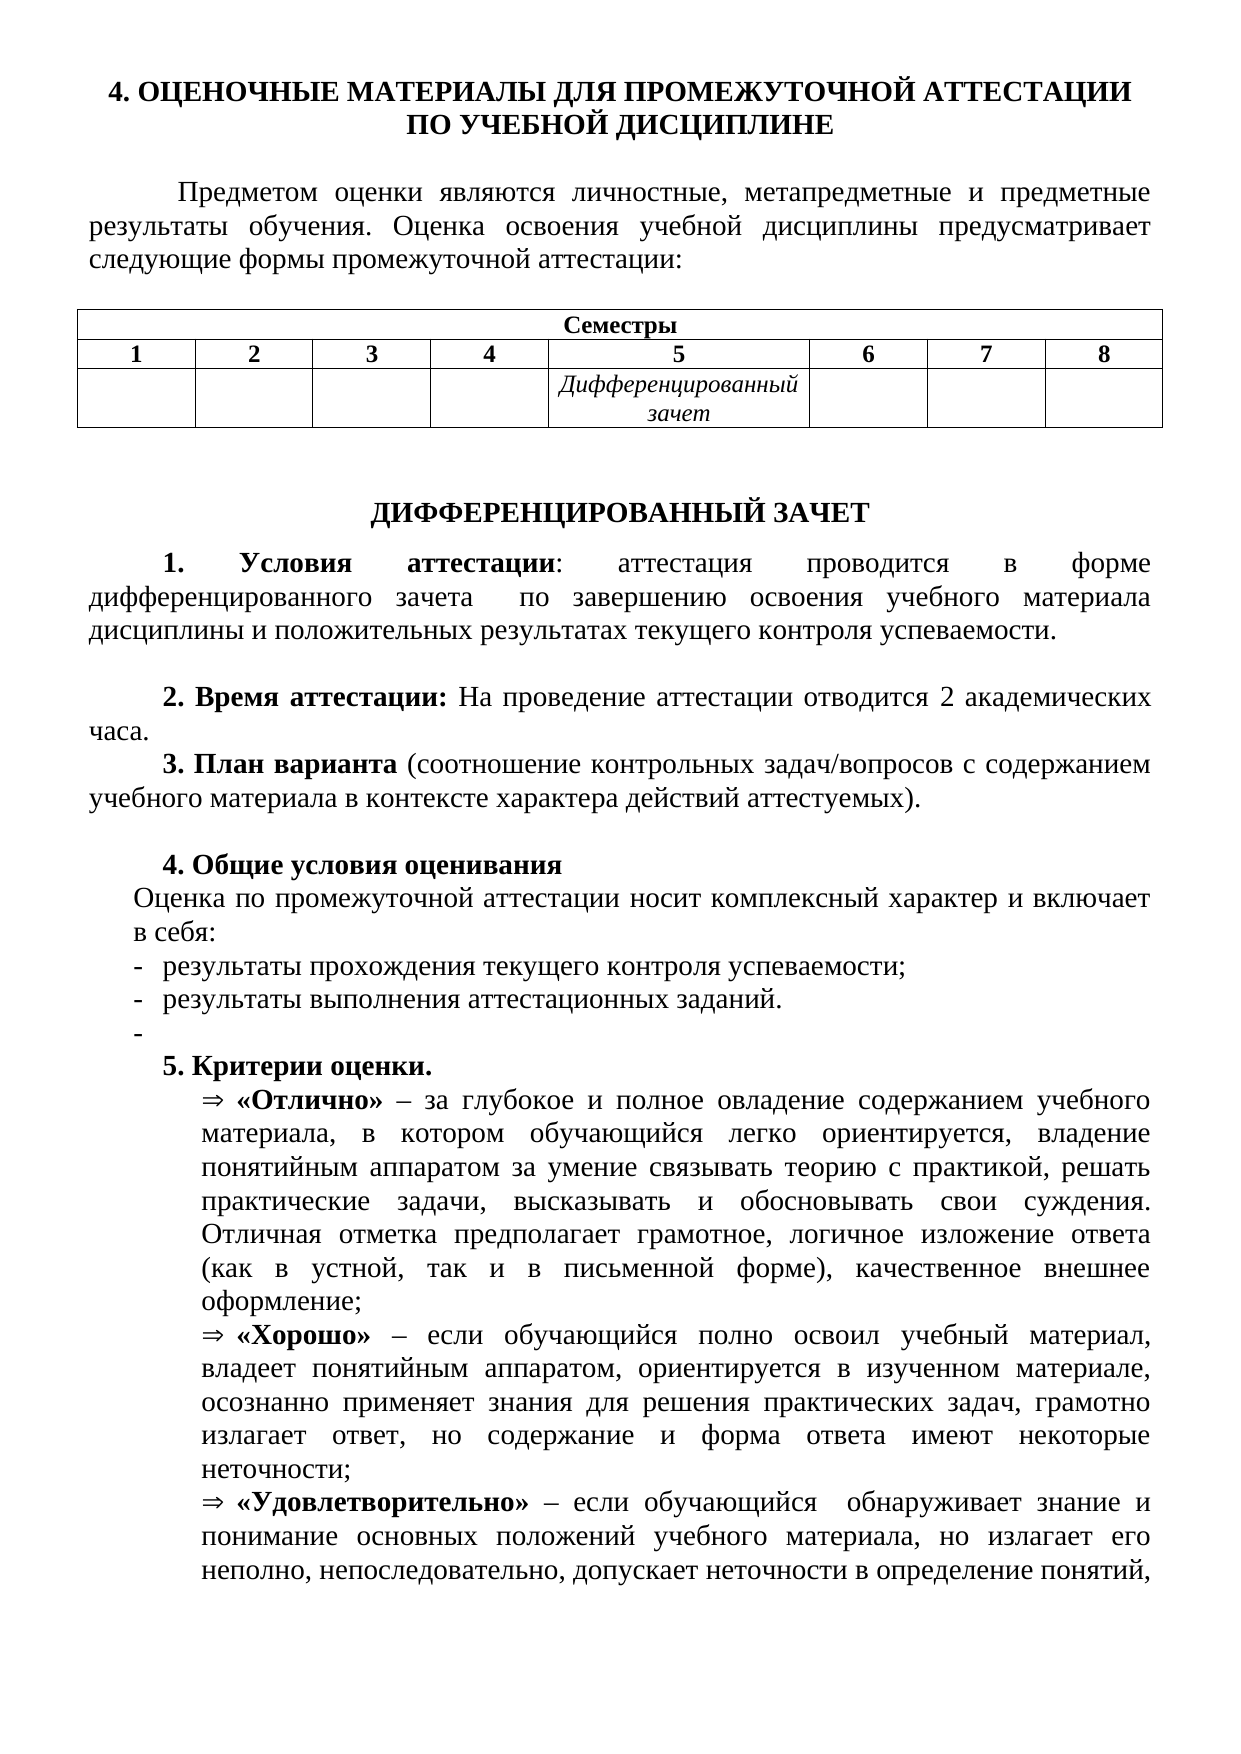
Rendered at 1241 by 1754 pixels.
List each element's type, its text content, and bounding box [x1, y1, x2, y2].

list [201, 1484, 1152, 1585]
table_cell [78, 369, 195, 427]
table_cell 3 [313, 340, 430, 368]
text 5. Критерии оценки. [89, 1048, 1152, 1082]
table_cell [431, 369, 548, 427]
list результаты выполнения аттестационных заданий. [89, 981, 1152, 1015]
text Дифференцированный зачет [89, 495, 1152, 528]
table_cell 5 [549, 340, 809, 368]
table_cell [196, 369, 312, 427]
text 4. Общие условия оценивания [89, 847, 1152, 881]
table_cell 8 [1046, 340, 1162, 368]
text 4. ОЦЕНОЧНЫЕ МАТЕРИАЛЫ ДЛЯ ПРОМЕЖУТОЧНОЙ АТТЕСТАЦИИ ПО УЧЕБНОЙ ДИСЦИПЛИНЕ [89, 74, 1152, 141]
text Оценка по промежуточной аттестации носит комплексный характер и включает в себя: [133, 881, 1152, 948]
table_cell [313, 369, 430, 427]
table_cell [810, 369, 927, 427]
table_cell [928, 369, 1045, 427]
table_cell 2 [196, 340, 312, 368]
text 1. Условия аттестации: аттестация проводится в форме дифференцированного зачета по завершению освоения учебного материала дисциплины и положительных результатах текущего контроля успеваемости. [89, 545, 1152, 646]
table_header Семестры [78, 310, 1162, 338]
table_cell 1 [78, 340, 195, 368]
table_cell 7 [928, 340, 1045, 368]
list результаты прохождения текущего контроля успеваемости; [89, 948, 1152, 981]
text 3. План варианта (соотношение контрольных задач/вопросов с содержанием учебного материала в контексте характера действий аттестуемых). [89, 746, 1152, 813]
list «Отлично» – за глубокое и полное овладение содержанием учебного материала, в котором обучающийся легко ориентируется, владение понятийным аппаратом за умение связывать теорию с практикой, решать практические задачи, высказывать и обосновывать свои суждения. Отличная отметка предполагает грамотное, логичное изложение ответа (как в устной, так и в письменной форме), качественное внешнее оформление; [201, 1082, 1152, 1317]
text Предметом оценки являются личностные, метапредметные и предметные результаты обучения. Оценка освоения учебной дисциплины предусматривает следующие формы промежуточной аттестации: [89, 174, 1152, 275]
table_cell Дифференцированный зачет [549, 369, 809, 427]
table_cell [1046, 369, 1162, 427]
table_cell 6 [810, 340, 927, 368]
table_cell 4 [431, 340, 548, 368]
list «Хорошо» – если обучающийся полно освоил учебный материал, владеет понятийным аппаратом, ориентируется в изученном материале, осознанно применяет знания для решения практических задач, грамотно излагает ответ, но содержание и форма ответа имеют некоторые неточности; [201, 1317, 1152, 1484]
text 2. Время аттестации: На проведение аттестации отводится 2 академических часа. [89, 679, 1152, 746]
